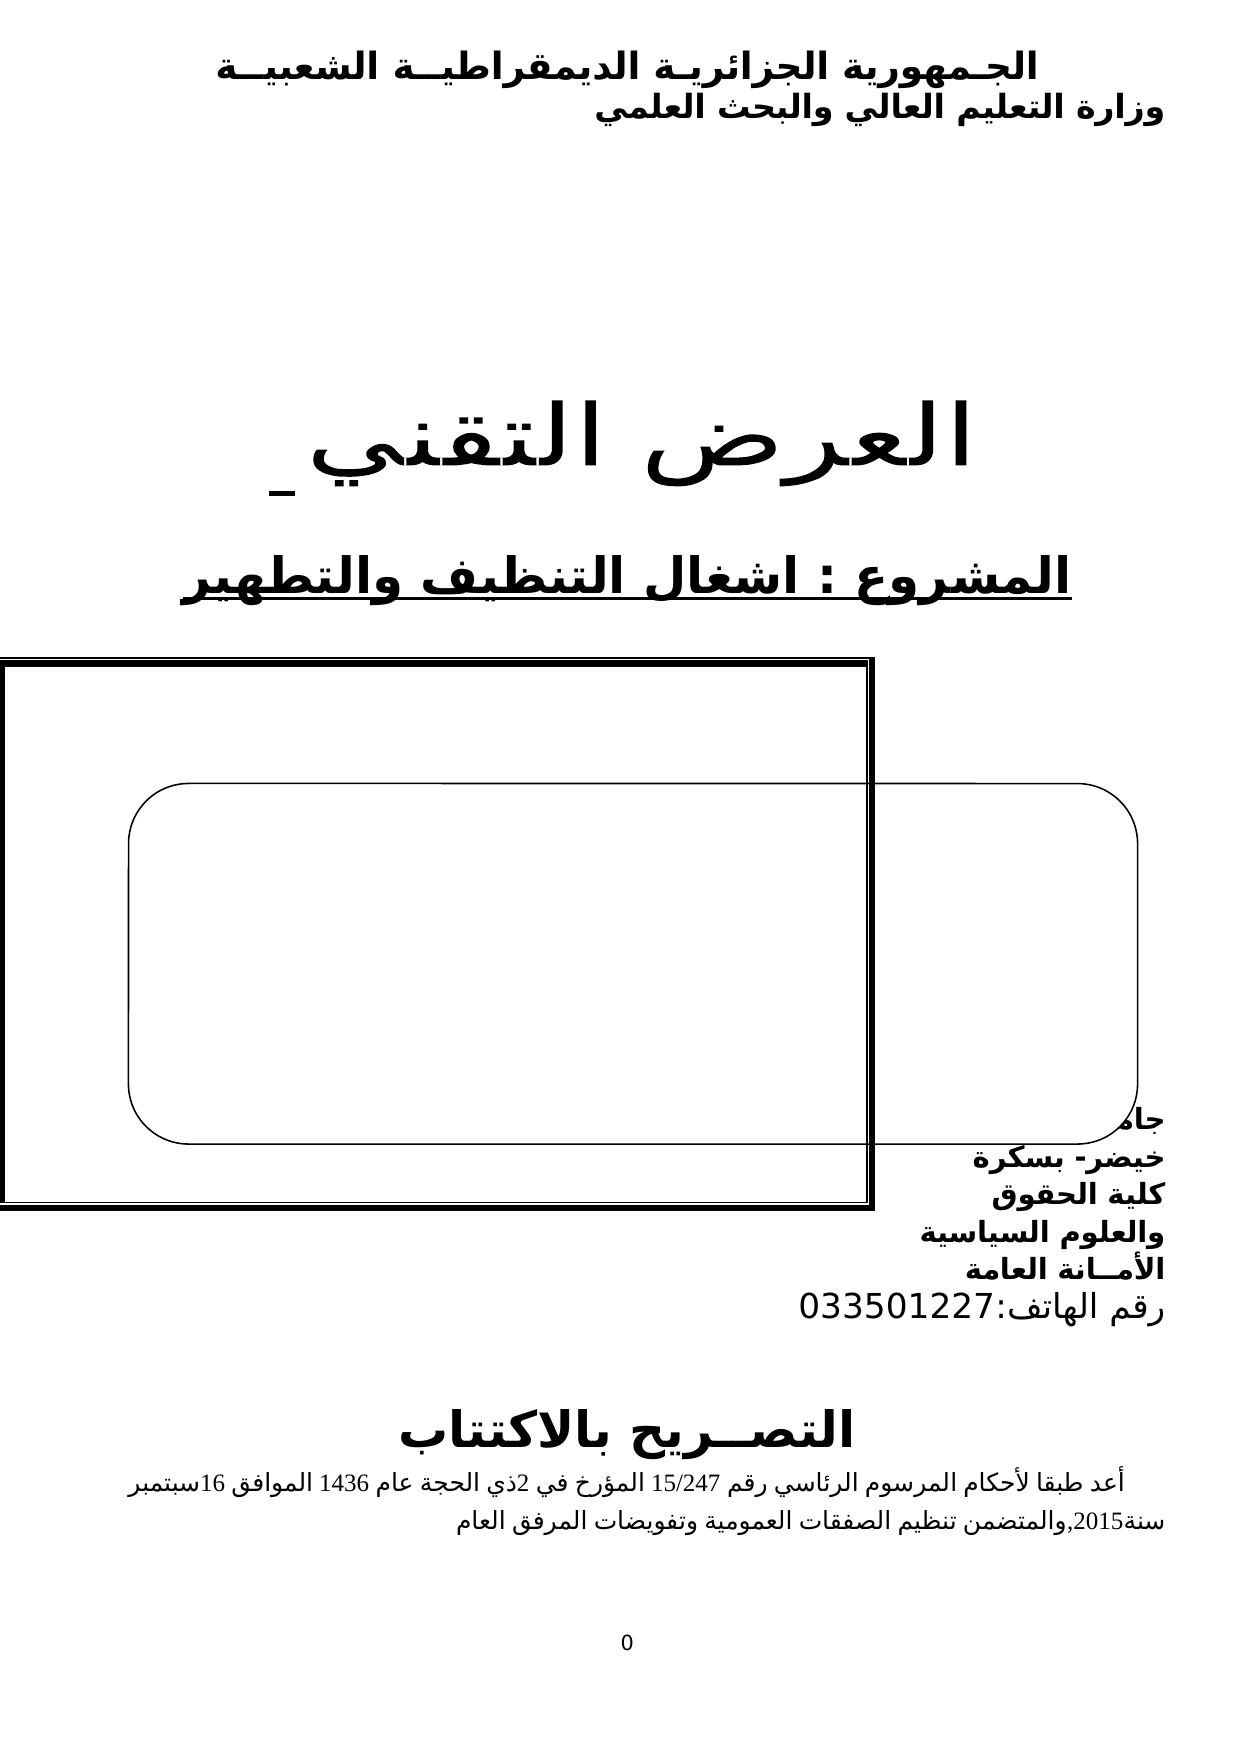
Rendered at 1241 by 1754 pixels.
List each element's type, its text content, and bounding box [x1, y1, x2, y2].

text رقم الهاتف:033501227 [89, 1286, 1165, 1326]
text جامعة محمد خيضر- بسكرة [995, 1099, 1165, 1174]
table_header [5, 667, 866, 1201]
text الجـمهورية الجزائريـة الديمقراطيــة الشعبيــة [89, 44, 1165, 88]
text كلية الحقوق والعلوم السياسية [89, 1174, 1165, 1249]
text وزارة التعليم العالي والبحث العلمي [89, 88, 1165, 127]
text التصــريح بالاكتتاب [89, 1401, 1165, 1460]
text جامعة محمد خيضر- بسكرة [875, 1145, 1022, 1174]
text أعد طبقا لأحكام المرسوم الرئاسي رقم 15/247 المؤرخ في 2ذي الحجة عام 1436 الموافق 16سبتمبر سنة2015,والمتضمن تنظيم الصفقات العمومية وتفويضات المرفق العام [89, 1460, 1165, 1535]
text المشروع : اشغال التنظيف والتطهير [89, 547, 1165, 606]
text الأمــانة العامة [89, 1249, 1165, 1286]
